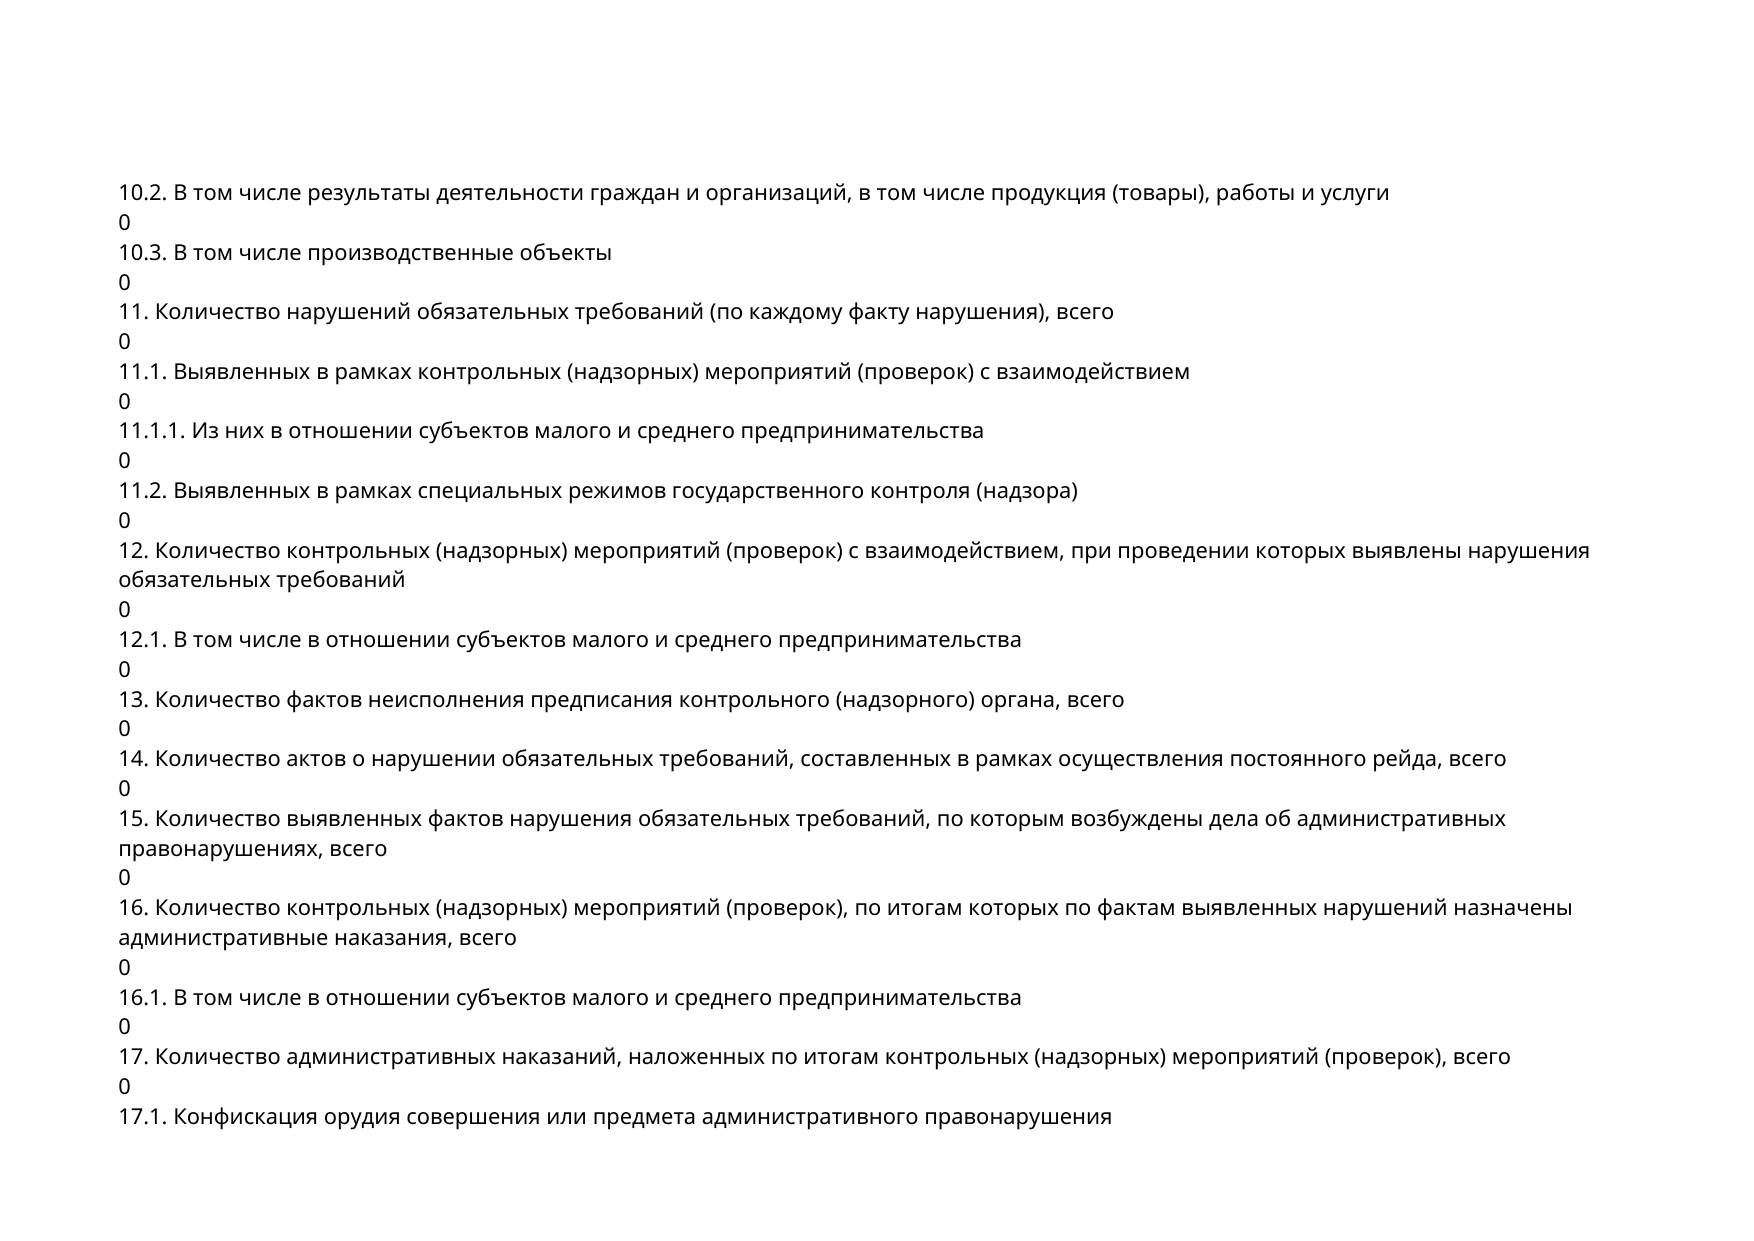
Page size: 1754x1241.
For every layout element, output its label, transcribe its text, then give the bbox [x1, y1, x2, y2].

text 10.3. В том числе производственные объекты [118, 237, 1636, 267]
text 0 [118, 654, 1636, 684]
text 0 [118, 386, 1636, 416]
text 0 [118, 207, 1636, 237]
text 11.1. Выявленных в рамках контрольных (надзорных) мероприятий (проверок) с взаимодействием [118, 356, 1636, 386]
text 0 [118, 1071, 1636, 1101]
text 13. Количество фактов неисполнения предписания контрольного (надзорного) органа, всего [118, 684, 1636, 713]
text 12.1. В том числе в отношении субъектов малого и среднего предпринимательства [118, 624, 1636, 654]
text 0 [118, 505, 1636, 535]
text 15. Количество выявленных фактов нарушения обязательных требований, по которым возбуждены дела об административных правонарушениях, всего [118, 803, 1636, 862]
text 14. Количество актов о нарушении обязательных требований, составленных в рамках осуществления постоянного рейда, всего [118, 743, 1636, 773]
text 0 [118, 713, 1636, 743]
text 0 [118, 326, 1636, 356]
text 0 [118, 862, 1636, 892]
text 11. Количество нарушений обязательных требований (по каждому факту нарушения), всего [118, 296, 1636, 326]
text 11.1.1. Из них в отношении субъектов малого и среднего предпринимательства [118, 416, 1636, 445]
text 0 [118, 594, 1636, 624]
text 0 [118, 445, 1636, 475]
text 0 [118, 773, 1636, 803]
text 16.1. В том числе в отношении субъектов малого и среднего предпринимательства [118, 982, 1636, 1011]
text 16. Количество контрольных (надзорных) мероприятий (проверок), по итогам которых по фактам выявленных нарушений назначены административные наказания, всего [118, 892, 1636, 952]
text 17. Количество административных наказаний, наложенных по итогам контрольных (надзорных) мероприятий (проверок), всего [118, 1041, 1636, 1071]
text 12. Количество контрольных (надзорных) мероприятий (проверок) с взаимодействием, при проведении которых выявлены нарушения обязательных требований [118, 535, 1636, 594]
text 10.2. В том числе результаты деятельности граждан и организаций, в том числе продукция (товары), работы и услуги [118, 177, 1636, 207]
text 0 [118, 267, 1636, 296]
text 0 [118, 1011, 1636, 1041]
text 17.1. Конфискация орудия совершения или предмета административного правонарушения [118, 1101, 1636, 1131]
text 11.2. Выявленных в рамках специальных режимов государственного контроля (надзора) [118, 475, 1636, 505]
text 0 [118, 952, 1636, 982]
